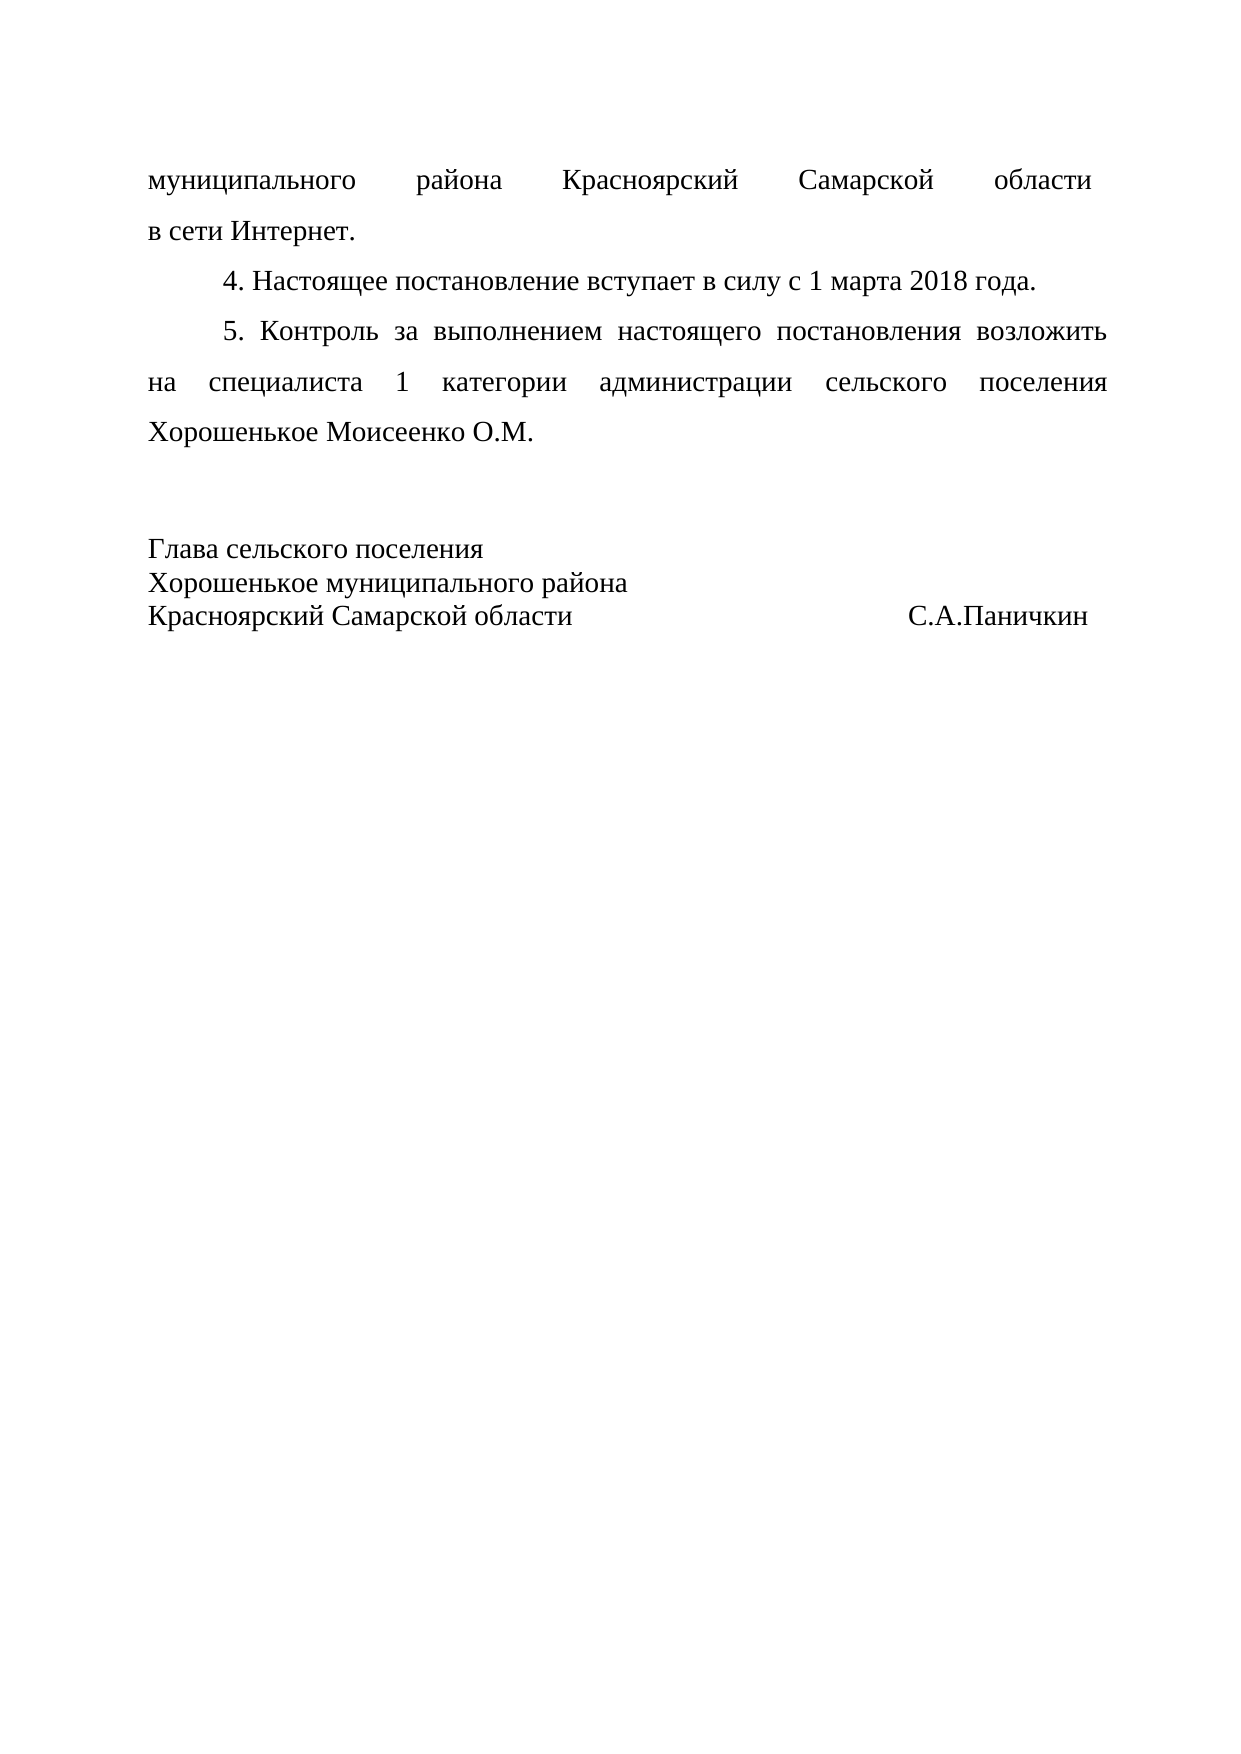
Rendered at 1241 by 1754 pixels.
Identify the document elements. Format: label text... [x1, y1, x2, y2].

text Красноярский Самарской области С.А.Паничкин [148, 598, 1093, 632]
text Хорошенькое муниципального района [148, 565, 1093, 598]
text 4. Настоящее постановление вступает в силу с 1 марта 2018 года. [148, 263, 1093, 297]
text 5. Контроль за выполнением настоящего постановления возложить на специалиста 1 категории администрации сельского поселения Хорошенькое Моисеенко О.М. [148, 313, 1108, 448]
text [148, 162, 1093, 246]
text Глава сельского поселения [148, 531, 1092, 565]
